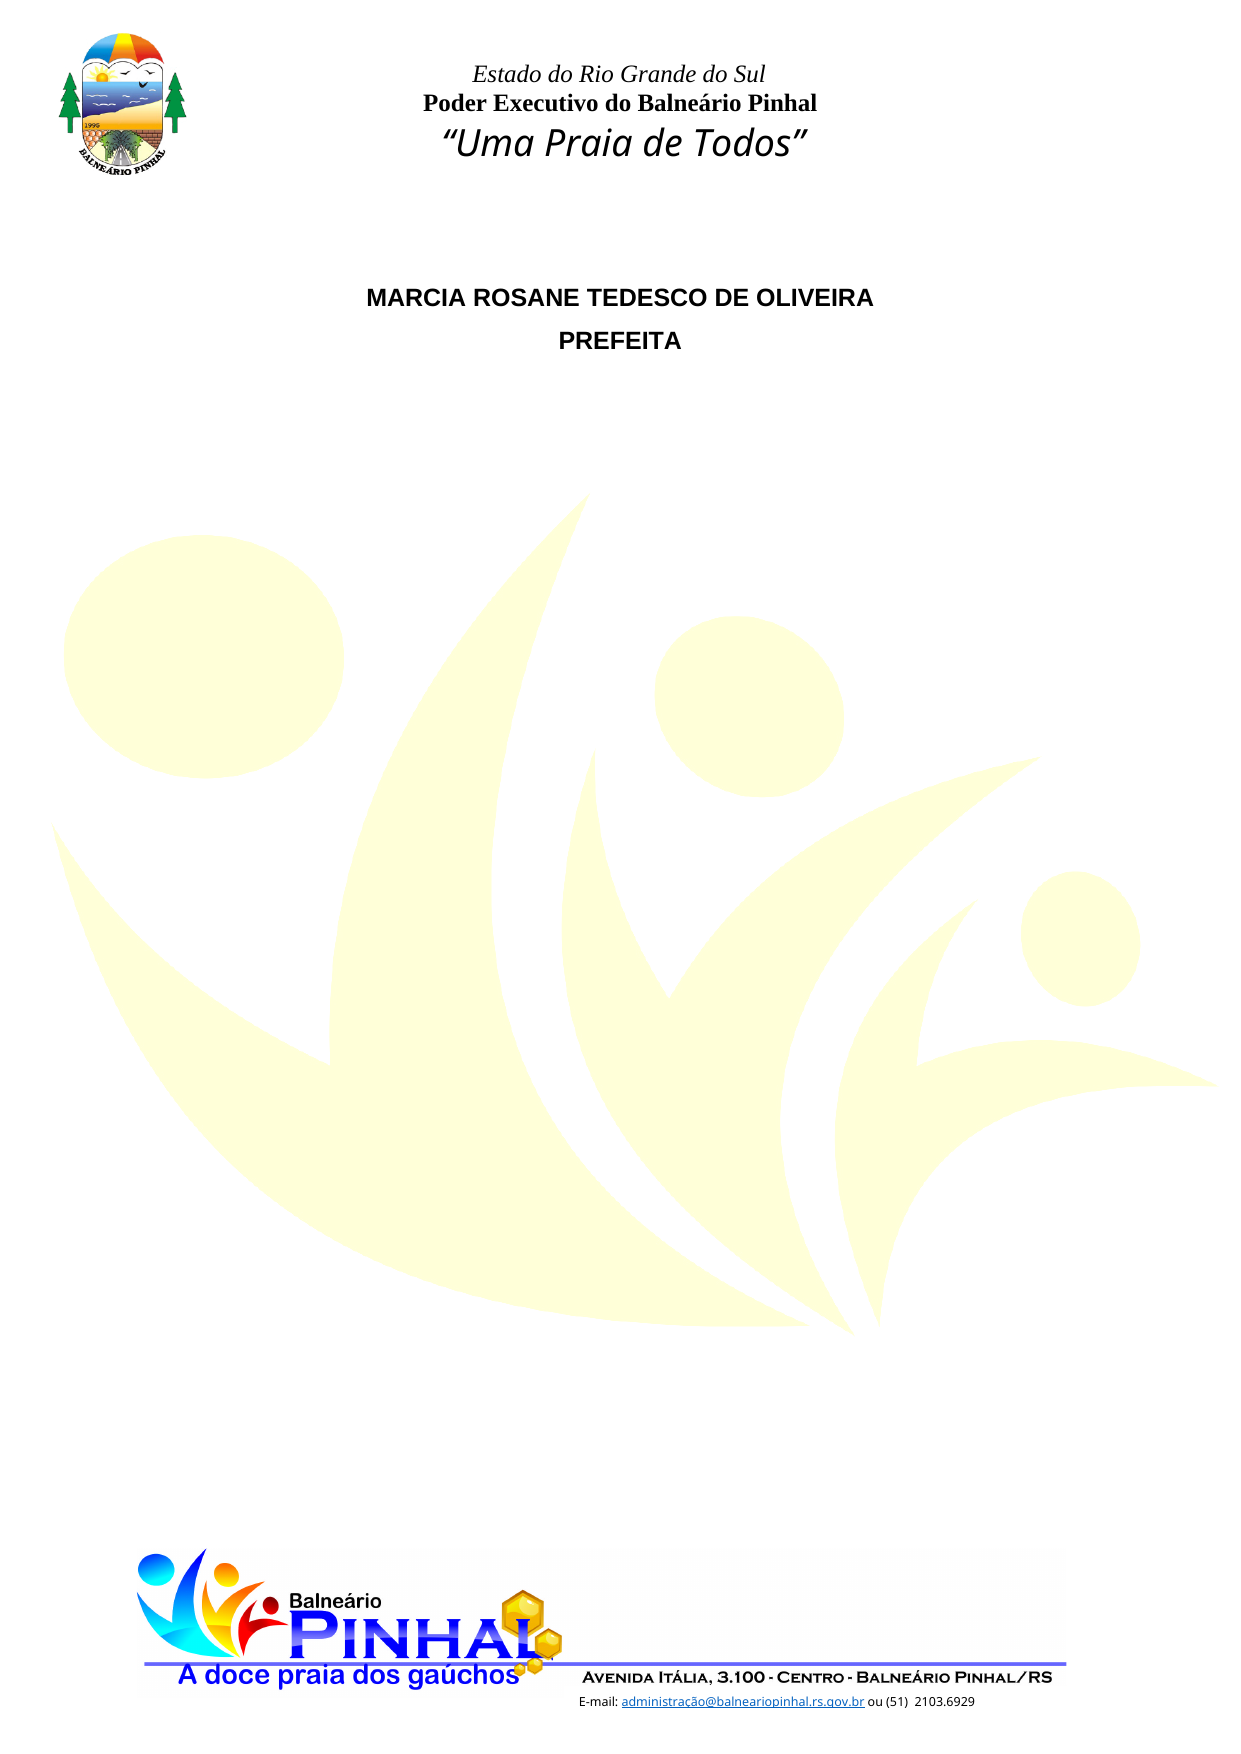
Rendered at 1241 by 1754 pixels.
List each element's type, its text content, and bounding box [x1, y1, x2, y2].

picture [58, 32, 189, 175]
picture [136, 1548, 1067, 1698]
text MARCIA ROSANE TEDESCO DE OLIVEIRA [118, 283, 1122, 311]
text PREFEITA [118, 326, 1122, 354]
